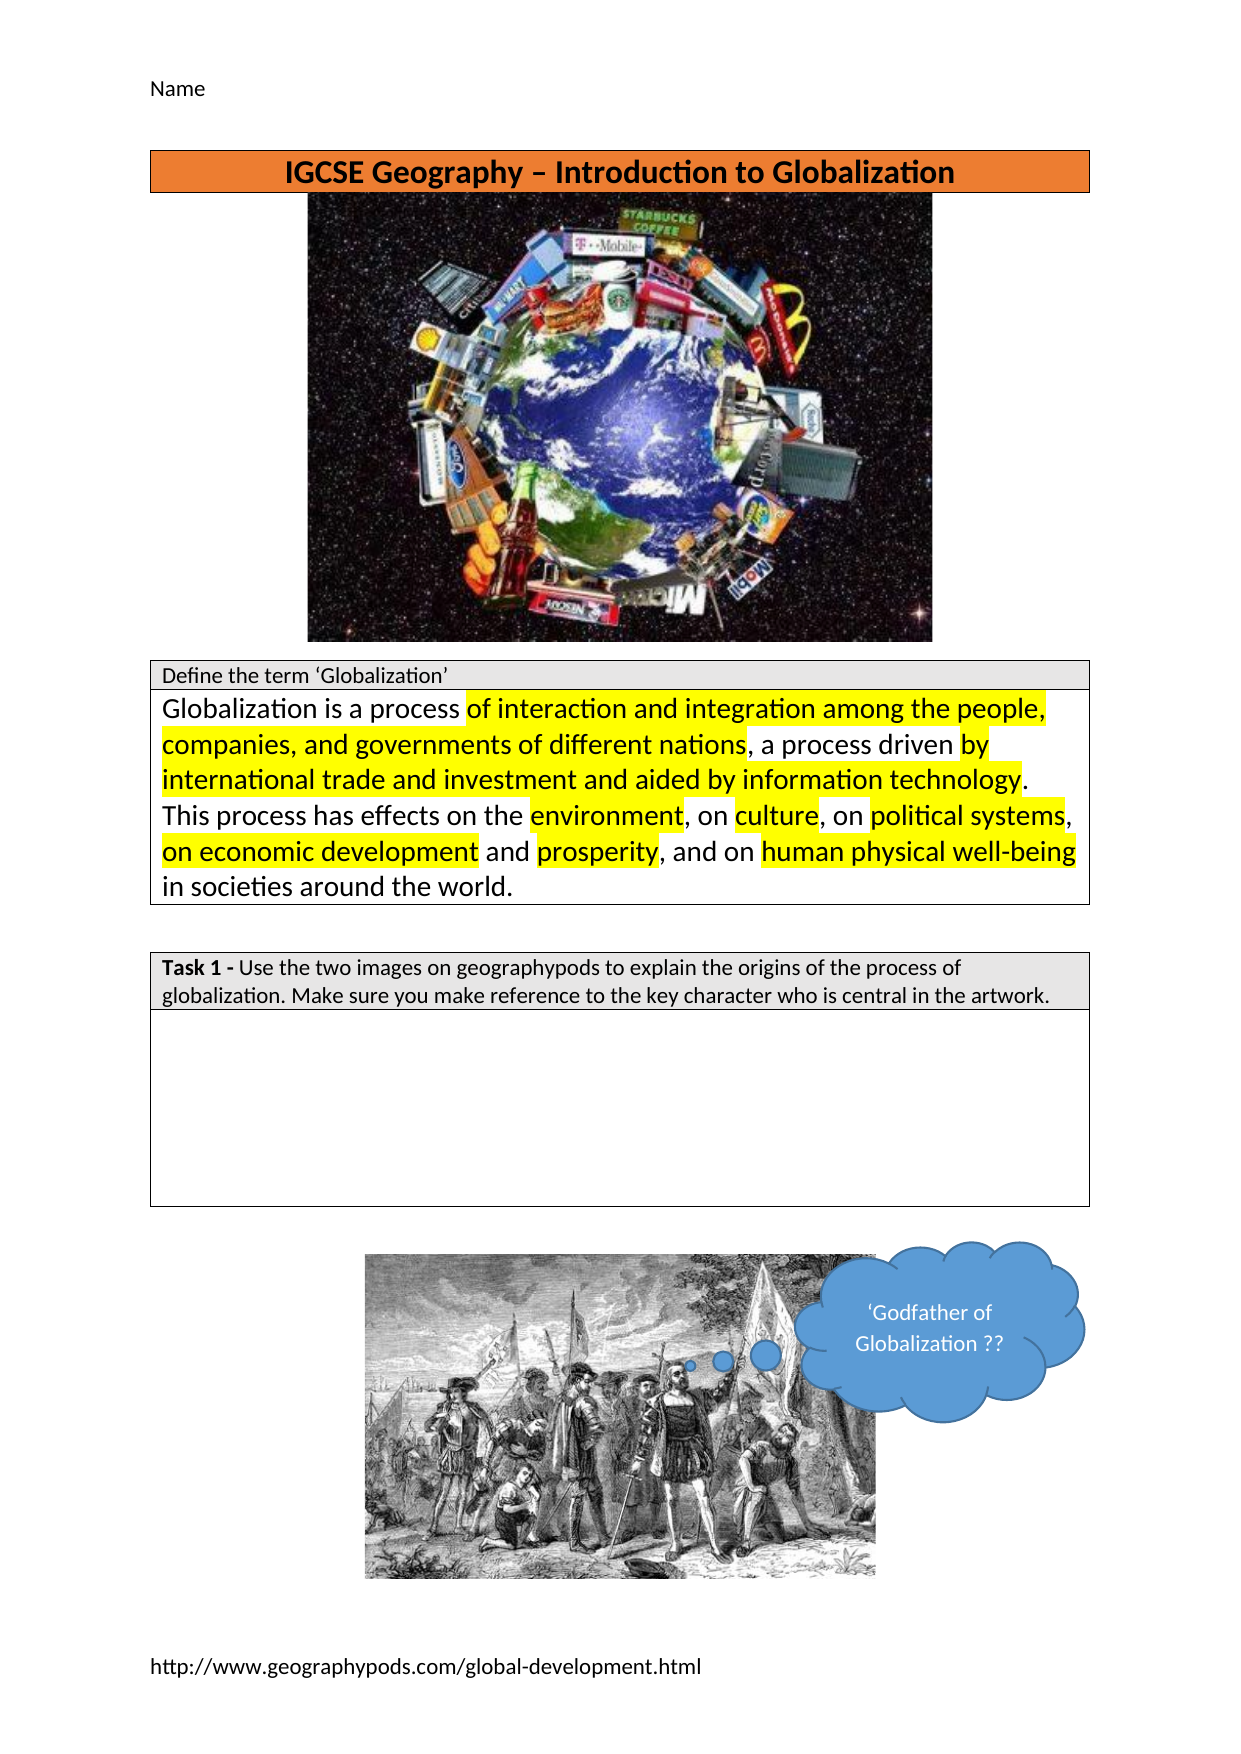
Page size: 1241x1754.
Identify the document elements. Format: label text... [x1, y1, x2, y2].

table_header Define the term ‘Globalization’ [151, 661, 1089, 689]
table_cell Globalization is a process of interaction and integration among the people, companies, and governments of different nations, a process driven by international trade and investment and aided by information technology. This process has effects on the environment, on culture, on political systems, on economic development and prosperity, and on human physical well-being in societies around the world. [151, 690, 1089, 904]
picture [307, 192, 933, 642]
table_header Task 1 - Use the two images on geographypods to explain the origins of the process of globalization. Make sure you make reference to the key character who is central in the artwork. [151, 953, 1089, 1009]
picture [364, 1254, 876, 1579]
table_header IGCSE Geography – Introduction to Globalization [151, 151, 1089, 192]
table_cell [151, 1010, 1089, 1206]
